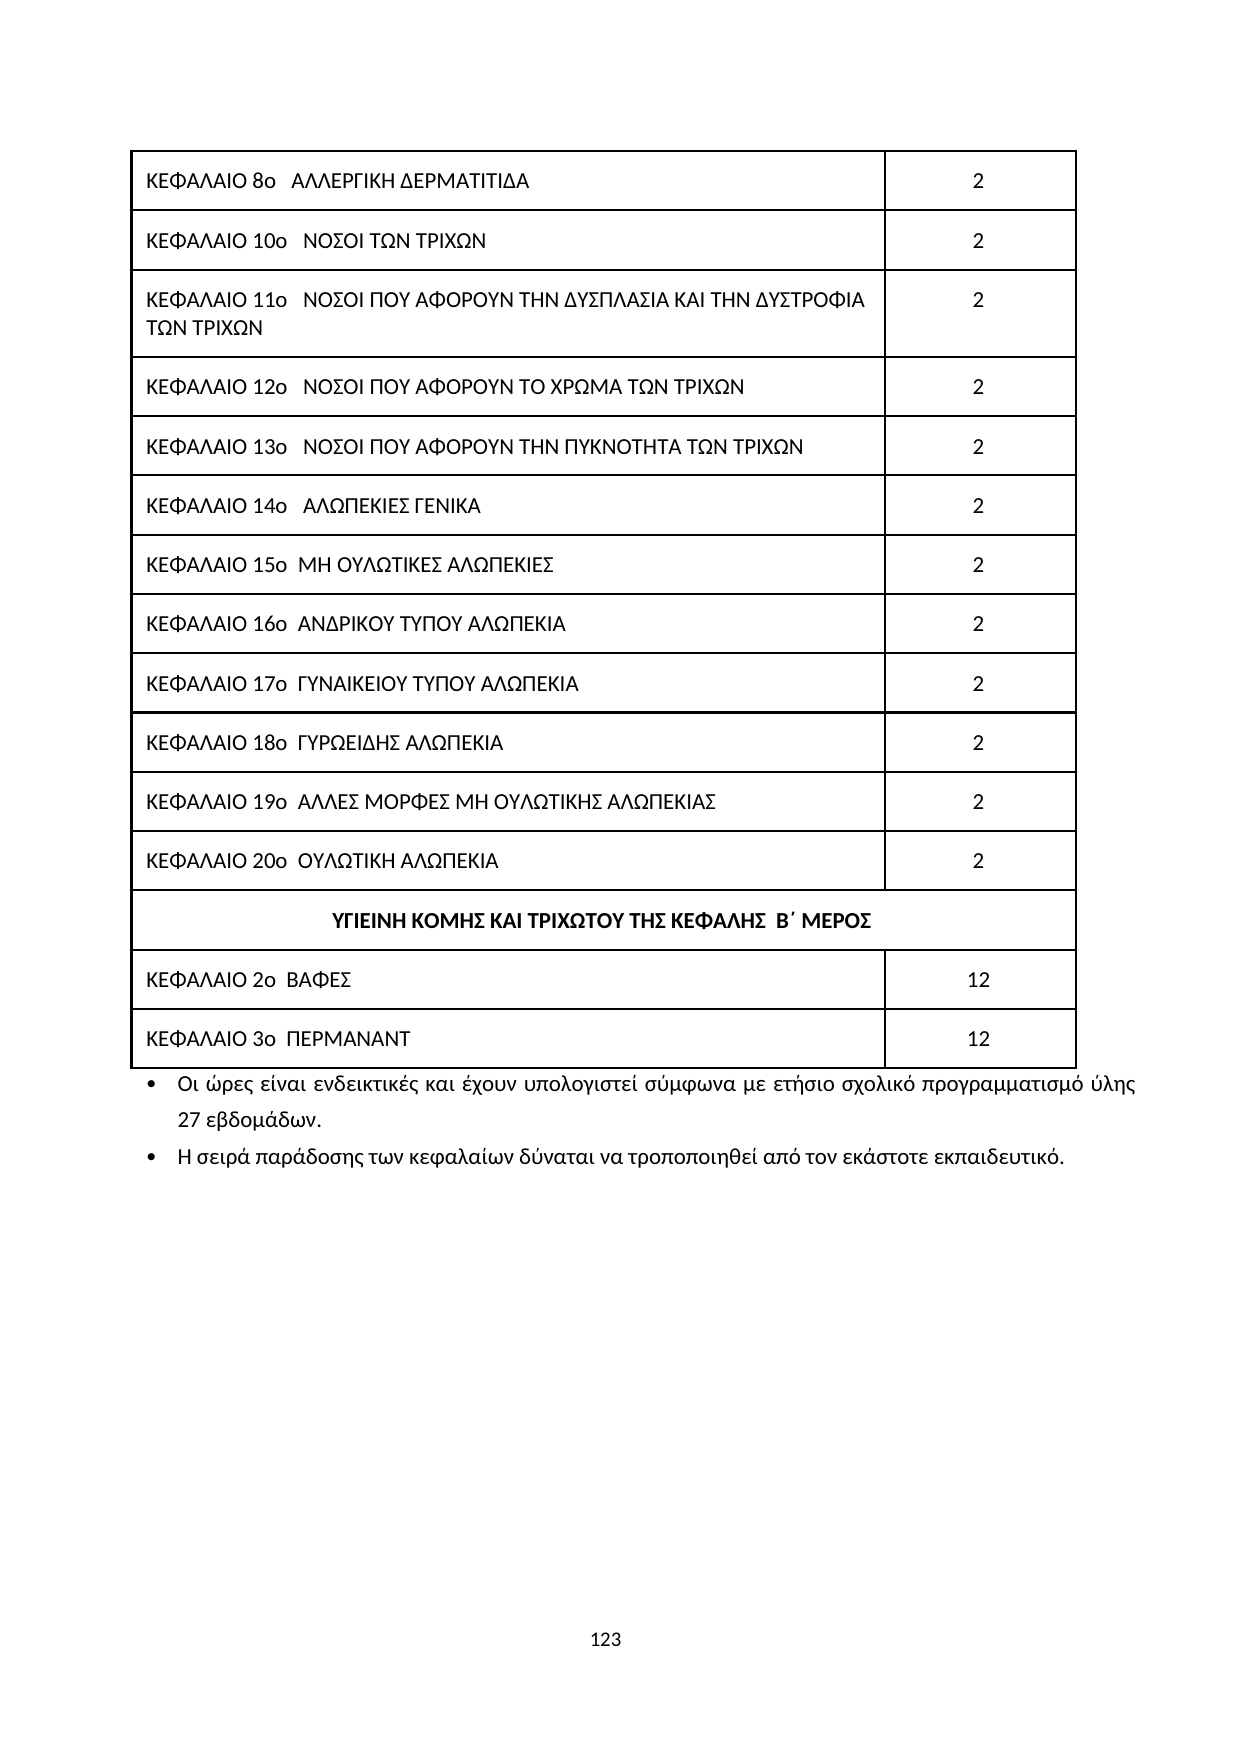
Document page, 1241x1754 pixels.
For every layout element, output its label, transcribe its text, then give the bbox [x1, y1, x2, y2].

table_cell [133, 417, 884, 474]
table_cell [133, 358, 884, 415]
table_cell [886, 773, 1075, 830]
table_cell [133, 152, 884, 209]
list Οι ώρες είναι ενδεικτικές και έχουν υπολογιστεί σύμφωνα με ετήσιο σχολικό προγραμματισμό ύλης 27 εβδομάδων. [148, 1069, 1137, 1133]
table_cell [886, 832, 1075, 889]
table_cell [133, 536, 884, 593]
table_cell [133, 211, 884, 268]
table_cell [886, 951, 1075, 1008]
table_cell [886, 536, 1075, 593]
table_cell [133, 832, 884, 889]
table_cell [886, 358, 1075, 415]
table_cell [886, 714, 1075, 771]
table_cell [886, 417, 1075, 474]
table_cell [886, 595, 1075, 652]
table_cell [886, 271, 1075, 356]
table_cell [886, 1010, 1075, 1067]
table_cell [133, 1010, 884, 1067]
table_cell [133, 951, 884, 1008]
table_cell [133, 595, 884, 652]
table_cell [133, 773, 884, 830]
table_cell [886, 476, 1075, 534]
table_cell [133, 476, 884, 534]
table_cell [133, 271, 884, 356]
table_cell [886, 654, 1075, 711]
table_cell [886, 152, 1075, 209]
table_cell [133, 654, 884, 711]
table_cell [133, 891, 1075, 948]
list Η σειρά παράδοσης των κεφαλαίων δύναται να τροποποιηθεί από τον εκάστοτε εκπαιδευτικό. [148, 1142, 1137, 1170]
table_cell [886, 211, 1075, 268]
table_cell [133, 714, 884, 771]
